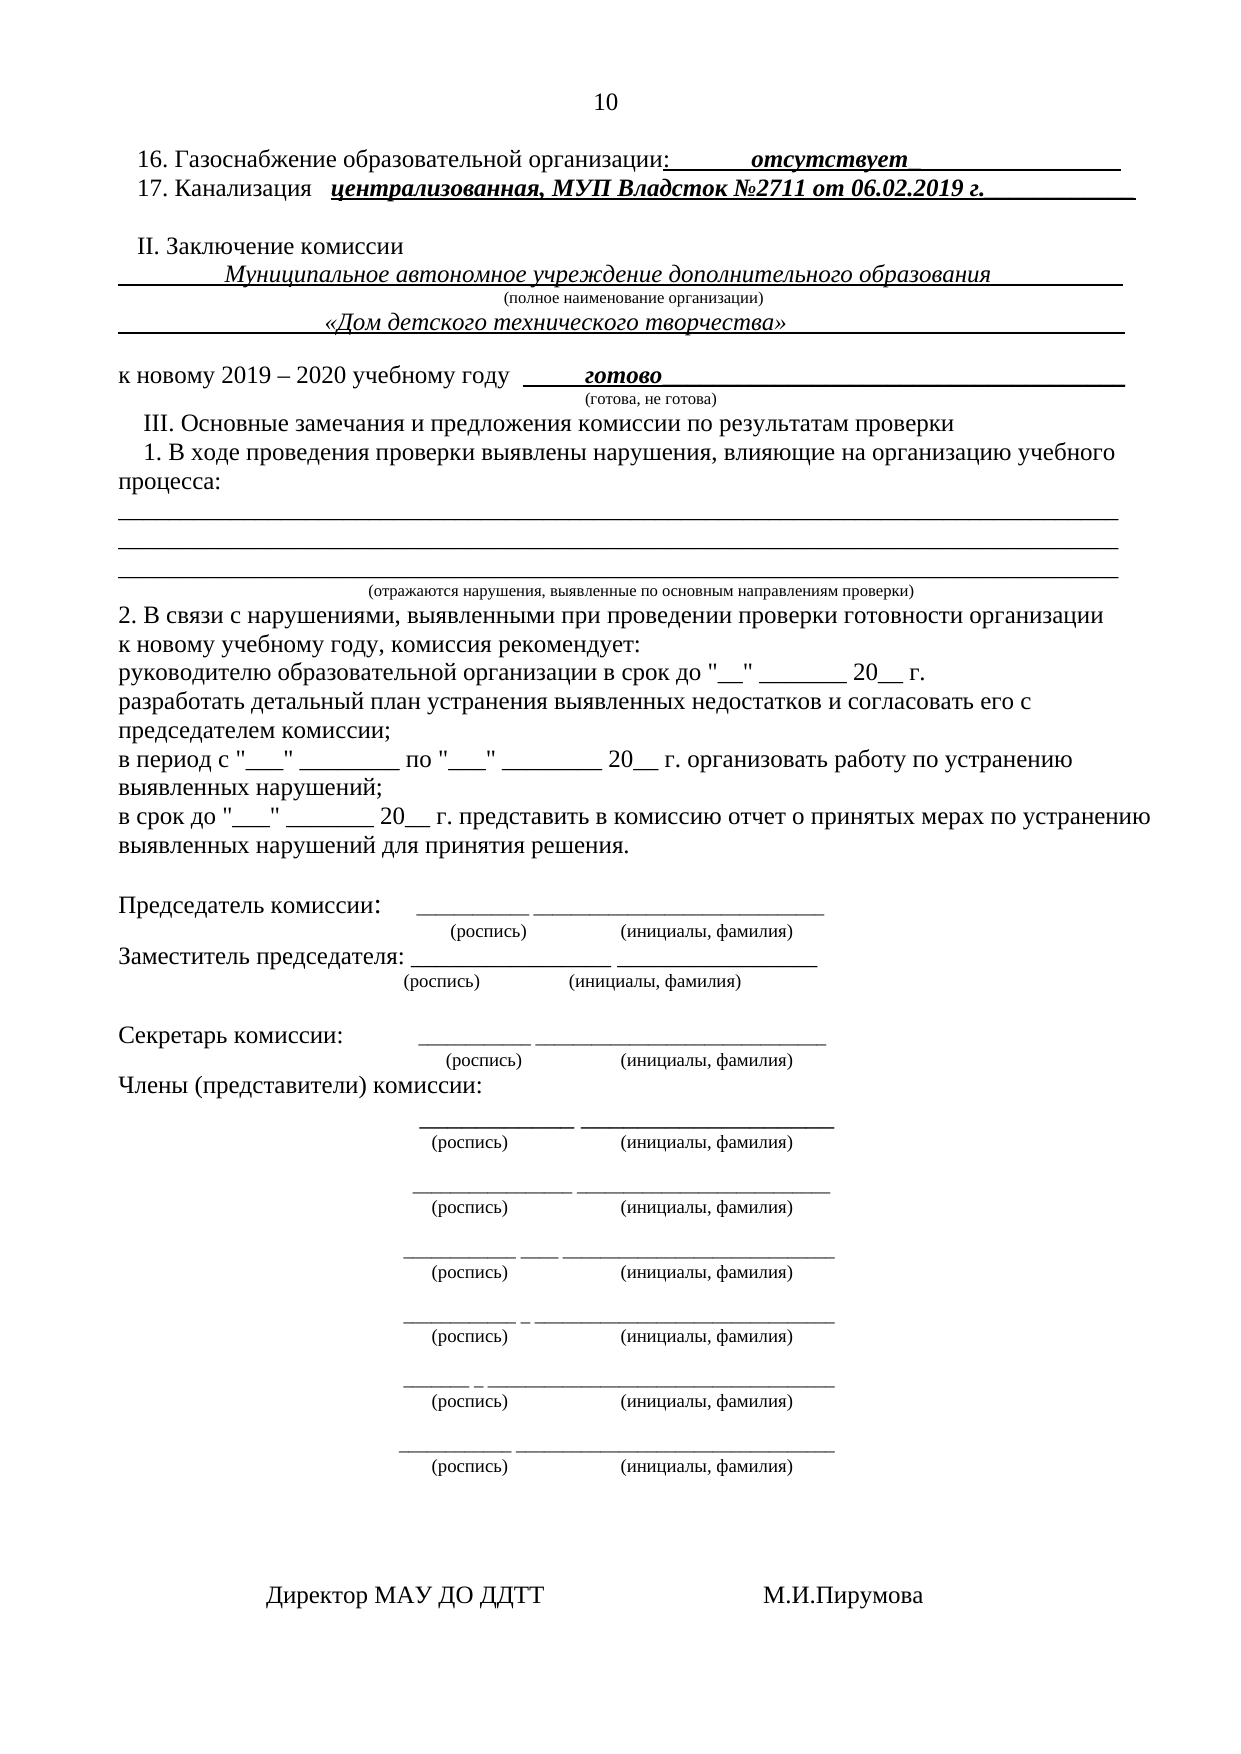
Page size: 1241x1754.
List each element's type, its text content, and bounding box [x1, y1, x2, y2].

text 2. В связи с нарушениями, выявленными при проведении проверки готовности организации [118, 600, 1181, 629]
text к новому учебному году, комиссия рекомендует: [118, 629, 1181, 657]
text 17. Канализация централизованная, МУП Владсток №2711 от 06.02.2019 г.____________ [118, 173, 1181, 202]
text руководителю образовательной организации в срок до "__" _______ 20__ г. [118, 657, 1181, 686]
text (роспись) (инициалы, фамилия) [118, 1454, 1181, 1476]
text ________________________________________________________________________________ [118, 523, 1181, 552]
text (роспись) (инициалы, фамилия) [118, 1325, 1181, 1347]
text (роспись) (инициалы, фамилия) [118, 1196, 1181, 1217]
text «Дом детского технического творчества»___________________________ [118, 307, 1181, 336]
text (роспись) (инициалы, фамилия) [118, 920, 1181, 941]
text Секретарь комиссии: ____________ _______________________________ [118, 1020, 1181, 1048]
text _______ _ _____________________________________ [118, 1368, 1181, 1390]
text (роспись) (инициалы, фамилия) [118, 1131, 1181, 1153]
text 10 [118, 87, 1181, 116]
text (полное наименование организации) [118, 288, 1181, 307]
text (готова, не готова) [118, 389, 1181, 408]
text ________________________________________________________________________________ [118, 494, 1181, 523]
text к новому 2019 – 2020 учебному году готово_____________________________________ [118, 360, 1181, 389]
text _________________ ___________________________ [118, 1174, 1181, 1196]
text II. Заключение комиссии [118, 231, 1181, 259]
text Председатель комиссии: ____________ _______________________________ [118, 887, 1181, 920]
text ____________ _ ________________________________ [118, 1304, 1181, 1325]
text Члены (представители) комиссии: [118, 1070, 1181, 1099]
text (роспись) (инициалы, фамилия) [118, 1261, 1181, 1282]
text ____________ ____ _____________________________ [118, 1239, 1181, 1261]
text (роспись) (инициалы, фамилия) [118, 1048, 1181, 1070]
text в срок до "___" _______ 20__ г. представить в комиссию отчет о принятых мерах по устранению выявленных нарушений для принятия решения. [118, 801, 1181, 859]
text ____________ __________________________________ [118, 1433, 1181, 1454]
text ________________________________________________________________________________ [118, 552, 1181, 581]
text 16. Газоснабжение образовательной организации: отсутствует_________________ [118, 144, 1181, 173]
text (отражаются нарушения, выявленные по основным направлениям проверки) [118, 581, 1181, 600]
text Директор МАУ ДО ДДТТ М.И.Пирумова [118, 1580, 1181, 1608]
text (роспись) (инициалы, фамилия) [118, 1390, 1181, 1411]
text разработать детальный план устранения выявленных недостатков и согласовать его с председателем комиссии; [118, 686, 1181, 744]
text III. Основные замечания и предложения комиссии по результатам проверки [118, 408, 1181, 437]
text в период с "___" ________ по "___" ________ 20__ г. организовать работу по устранению выявленных нарушений; [118, 744, 1181, 801]
text (роспись) (инициалы, фамилия) [118, 970, 1181, 992]
text 1. В ходе проведения проверки выявлены нарушения, влияющие на организацию учебного [118, 437, 1181, 466]
text Муниципальное автономное учреждение дополнительного образования __________ [118, 259, 1181, 288]
text ___________ __________________ [118, 1099, 1181, 1131]
text процесса: [118, 466, 1181, 494]
text Заместитель председателя: ________________ ________________ [118, 941, 1181, 970]
